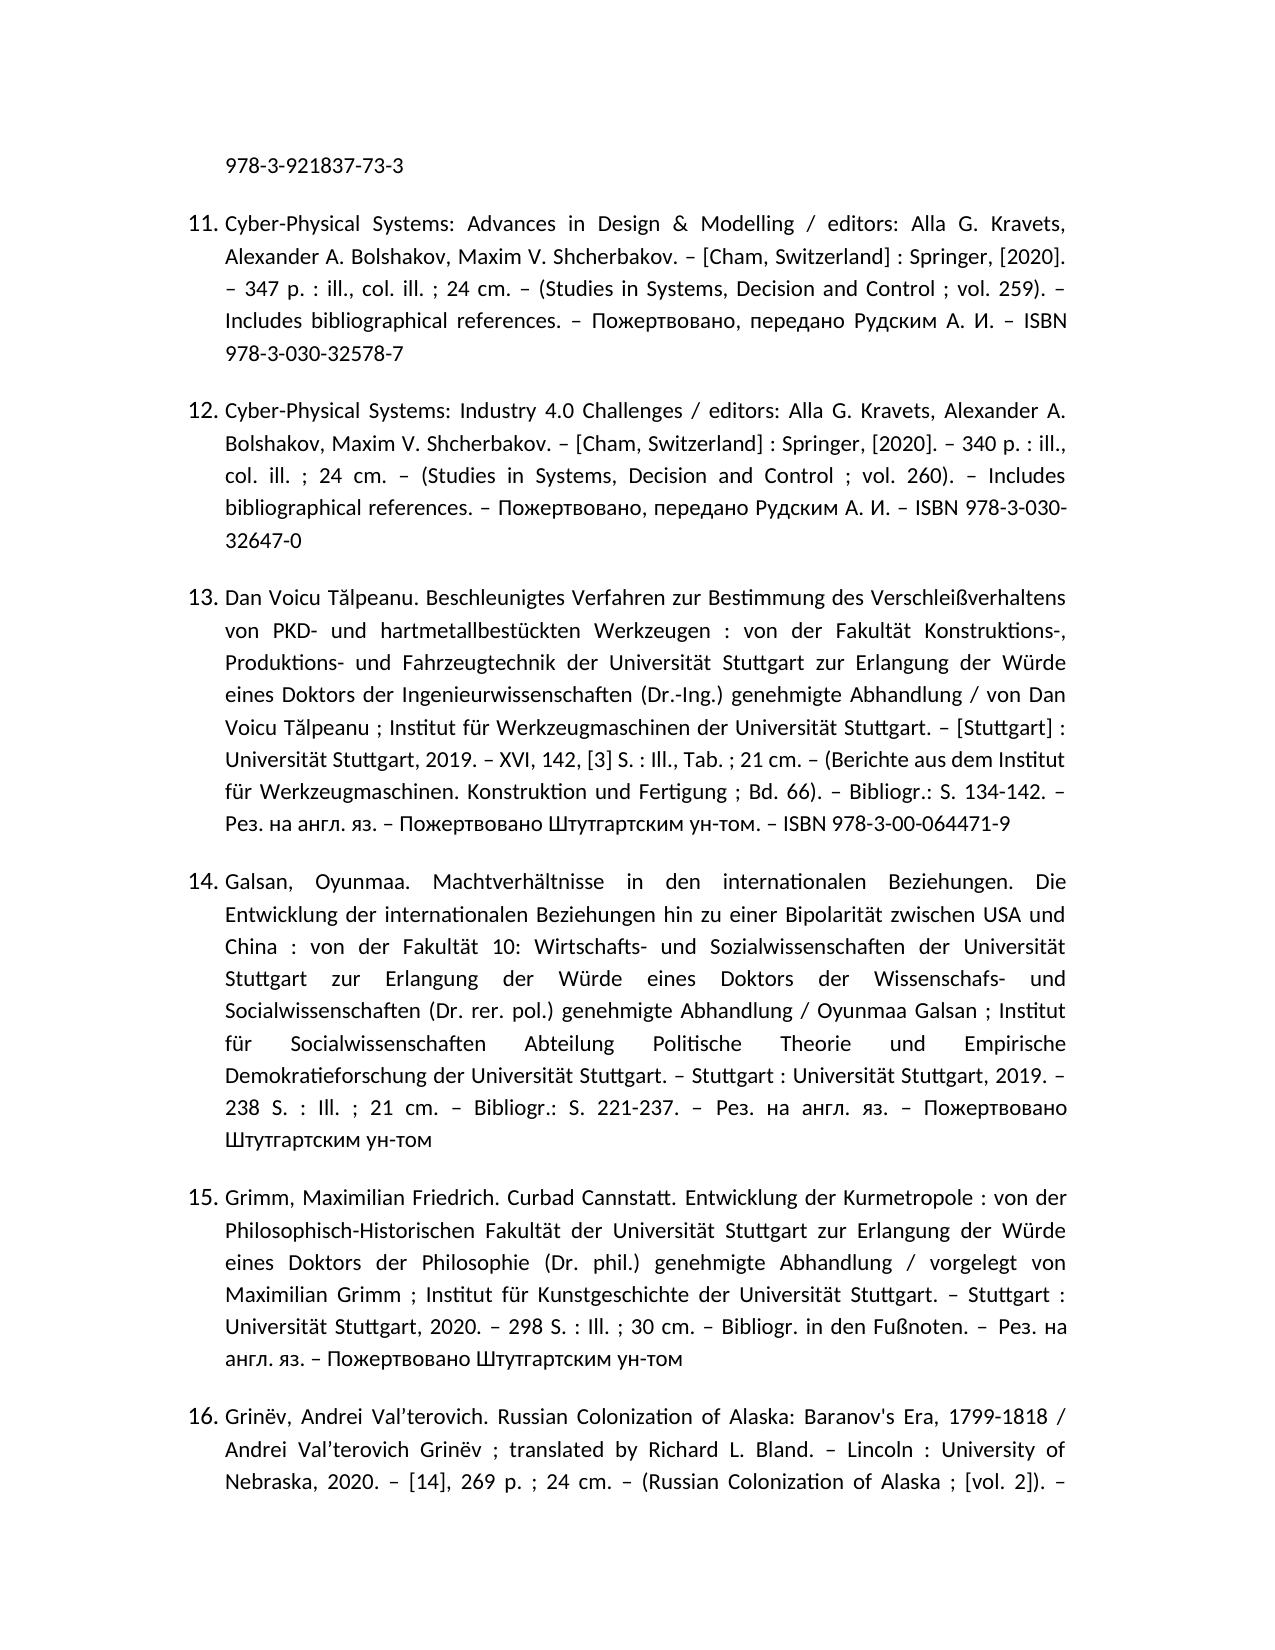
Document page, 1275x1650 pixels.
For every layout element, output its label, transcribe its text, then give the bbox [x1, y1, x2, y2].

table_cell Galsan, Oyunmaa. Machtverhältnisse in den internationalen Beziehungen. Die Entwicklung der internationalen Beziehungen hin zu einer Bipolarität zwischen USA und China : von der Fakultät 10: Wirtschafts- und Sozialwissenschaften der Universität Stuttgart zur Erlangung der Würde eines Doktors der Wissenschafs- und Socialwissenschaften (Dr. rer. pol.) genehmigte Abhandlung / Oyunmaa Galsan ; Institut für Socialwissenschaften Abteilung Politische Theorie und Empirische Demokratieforschung der Universität Stuttgart. – Stuttgart : Universität Stuttgart, 2019. – 238 S. : Ill. ; 21 cm. – Bibliogr.: S. 221-237. – Рез. на англ. яз. – Пожертвовано Штутгартским ун-том [149, 864, 1069, 1179]
table_cell Cyber-Physical Systems: Advances in Design & Modelling / editors: Alla G. Kravets, Alexander A. Bolshakov, Maxim V. Shcherbakov. – [Cham, Switzerland] : Springer, [2020]. – 347 p. : ill., col. ill. ; 24 cm. – (Studies in Systems, Decision and Control ; vol. 259). – Includes bibliographical references. – Пожертвовано, передано Рудским А. И. – ISBN 978-3-030-32578-7 [149, 206, 1069, 393]
table_cell Cyber-Physical Systems: Industry 4.0 Challenges / editors: Alla G. Kravets, Alexander A. Bolshakov, Maxim V. Shcherbakov. – [Cham, Switzerland] : Springer, [2020]. – 340 p. : ill., col. ill. ; 24 cm. – (Studies in Systems, Decision and Control ; vol. 260). – Includes bibliographical references. – Пожертвовано, передано Рудским А. И. – ISBN 978-3-030-32647-0 [149, 393, 1069, 580]
table_cell Grimm, Maximilian Friedrich. Curbad Cannstatt. Entwicklung der Kurmetropole : von der Philosophisch-Historischen Fakultät der Universität Stuttgart zur Erlangung der Würde eines Doktors der Philosophie (Dr. phil.) genehmigte Abhandlung / vorgelegt von Maximilian Grimm ; Institut für Kunstgeschichte der Universität Stuttgart. – Stuttgart : Universität Stuttgart, 2020. – 298 S. : Ill. ; 30 cm. – Bibliogr. in den Fußnoten. – Рез. на англ. яз. – Пожертвовано Штутгартским ун-том [149, 1180, 1069, 1399]
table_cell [149, 150, 1069, 206]
table_cell Dan Voicu Tălpeanu. Beschleunigtes Verfahren zur Bestimmung des Verschleißverhaltens von PKD- und hartmetallbestückten Werkzeugen : von der Fakultät Konstruktions-, Produktions- und Fahrzeugtechnik der Universität Stuttgart zur Erlangung der Würde eines Doktors der Ingenieurwissenschaften (Dr.-Ing.) genehmigte Abhandlung / von Dan Voicu Tălpeanu ; Institut für Werkzeugmaschinen der Universität Stuttgart. – [Stuttgart] : Universität Stuttgart, 2019. – XVI, 142, [3] S. : Ill., Tab. ; 21 cm. – (Berichte aus dem Institut für Werkzeugmaschinen. Konstruktion und Fertigung ; Bd. 66). – Bibliogr.: S. 134-142. – Рез. на англ. яз. – Пожертвовано Штутгартским ун-том. – ISBN 978-3-00-064471-9 [149, 580, 1069, 864]
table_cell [149, 1399, 1069, 1497]
